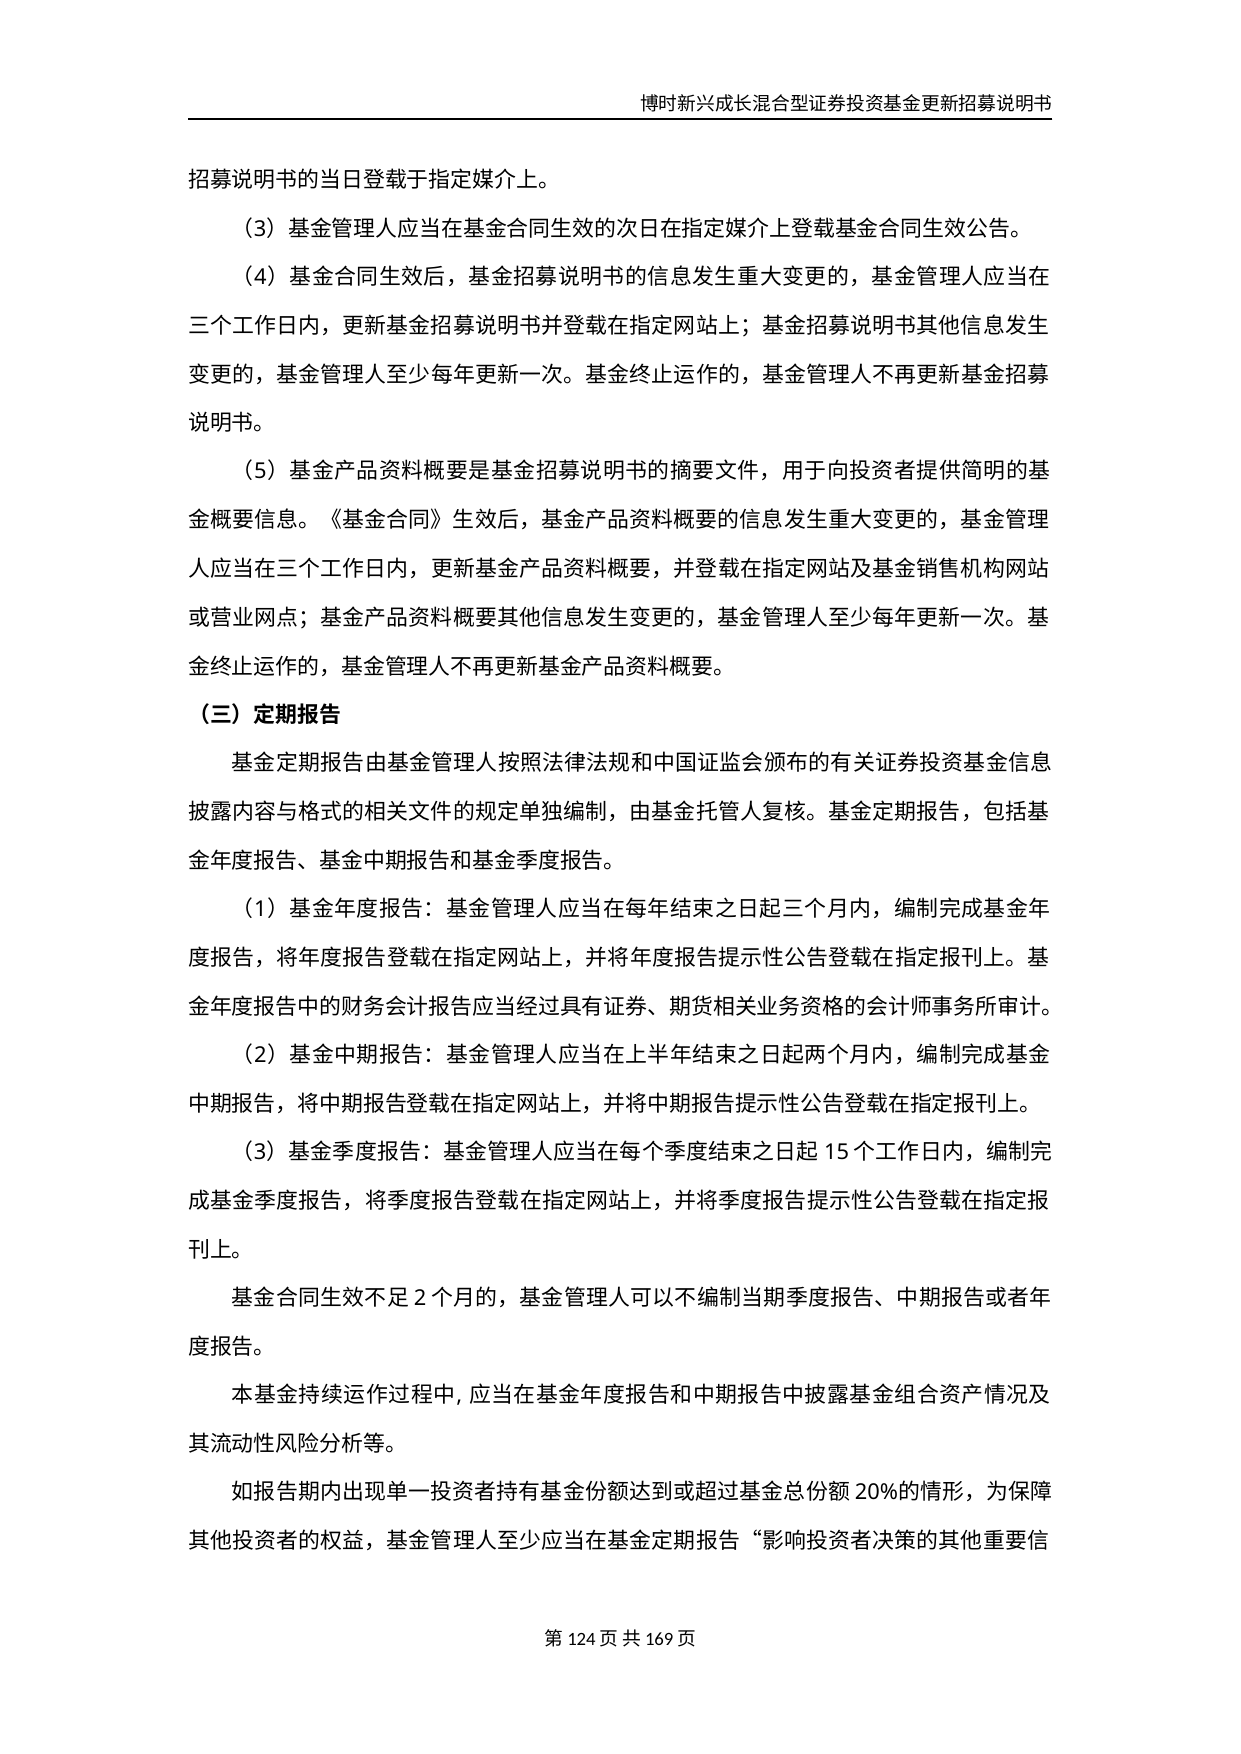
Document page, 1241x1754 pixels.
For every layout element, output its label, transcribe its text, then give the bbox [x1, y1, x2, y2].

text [188, 162, 1052, 194]
text 基金定期报告由基金管理人按照法律法规和中国证监会颁布的有关证券投资基金信息披露内容与格式的相关文件的规定单独编制，由基金托管人复核。基金定期报告，包括基金年度报告、基金中期报告和基金季度报告。 [188, 745, 1052, 875]
text （3）基金季度报告：基金管理人应当在每个季度结束之日起15个工作日内，编制完成基金季度报告，将季度报告登载在指定网站上，并将季度报告提示性公告登载在指定报刊上。 [188, 1134, 1052, 1264]
text 本基金持续运作过程中, 应当在基金年度报告和中期报告中披露基金组合资产情况及其流动性风险分析等。 [188, 1377, 1052, 1458]
text （2）基金中期报告：基金管理人应当在上半年结束之日起两个月内，编制完成基金中期报告，将中期报告登载在指定网站上，并将中期报告提示性公告登载在指定报刊上。 [188, 1037, 1052, 1118]
text （5）基金产品资料概要是基金招募说明书的摘要文件，用于向投资者提供简明的基金概要信息。《基金合同》生效后，基金产品资料概要的信息发生重大变更的，基金管理人应当在三个工作日内，更新基金产品资料概要，并登载在指定网站及基金销售机构网站或营业网点；基金产品资料概要其他信息发生变更的，基金管理人至少每年更新一次。基金终止运作的，基金管理人不再更新基金产品资料概要。 [188, 453, 1052, 681]
text （1）基金年度报告：基金管理人应当在每年结束之日起三个月内，编制完成基金年度报告，将年度报告登载在指定网站上，并将年度报告提示性公告登载在指定报刊上。基金年度报告中的财务会计报告应当经过具有证券、期货相关业务资格的会计师事务所审计。 [188, 891, 1052, 1021]
text 基金合同生效不足2个月的，基金管理人可以不编制当期季度报告、中期报告或者年度报告。 [188, 1279, 1052, 1361]
text （三）定期报告 [188, 697, 1052, 729]
text （3）基金管理人应当在基金合同生效的次日在指定媒介上登载基金合同生效公告。 [188, 210, 1052, 243]
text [188, 1474, 1052, 1555]
text （4）基金合同生效后，基金招募说明书的信息发生重大变更的，基金管理人应当在三个工作日内，更新基金招募说明书并登载在指定网站上；基金招募说明书其他信息发生变更的，基金管理人至少每年更新一次。基金终止运作的，基金管理人不再更新基金招募说明书。 [188, 259, 1052, 437]
